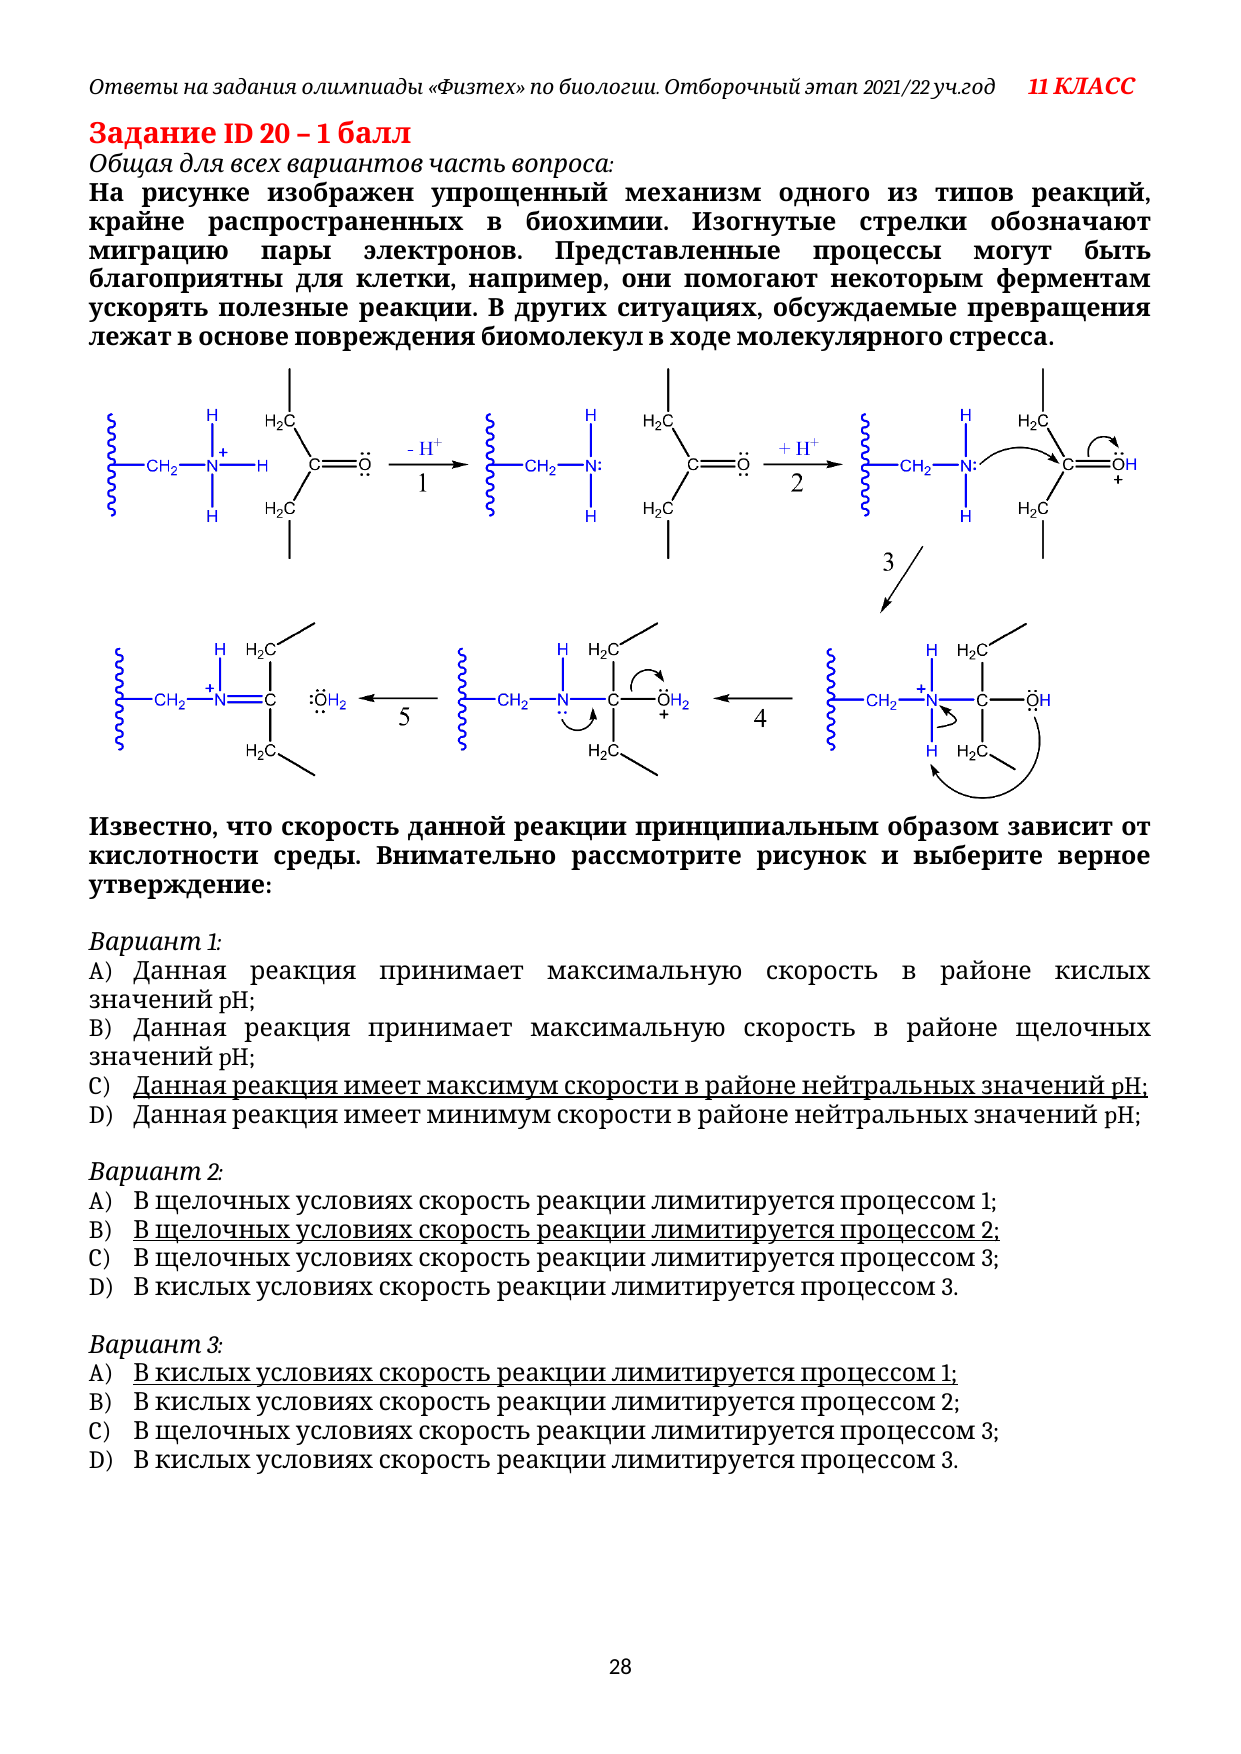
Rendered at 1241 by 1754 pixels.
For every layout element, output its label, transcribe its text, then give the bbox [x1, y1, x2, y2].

list В щелочных условиях скорость реакции лимитируется процессом 3; [89, 1244, 1152, 1273]
list Данная реакция имеет максимум скорости в районе нейтральных значений pH; [89, 1072, 1152, 1101]
list В щелочных условиях скорость реакции лимитируется процессом 1; [89, 1187, 1152, 1216]
text Общая для всех вариантов часть вопроса: [89, 150, 1152, 179]
text Известно, что скорость данной реакции принципиальным образом зависит от кислотности среды. Внимательно рассмотрите рисунок и выберите верное утверждение: [89, 813, 1152, 899]
list Данная реакция принимает максимальную скорость в районе кислых значений pH; [89, 957, 1152, 1014]
list В кислых условиях скорость реакции лимитируется процессом 3. [89, 1446, 1152, 1474]
list В щелочных условиях скорость реакции лимитируется процессом 2; [89, 1216, 1152, 1244]
list Данная реакция имеет минимум скорости в районе нейтральных значений pH; [89, 1101, 1152, 1129]
list В щелочных условиях скорость реакции лимитируется процессом 3; [89, 1417, 1152, 1446]
text Вариант 1: [89, 928, 1152, 957]
text Вариант 3: [89, 1331, 1152, 1359]
list В кислых условиях скорость реакции лимитируется процессом 3. [89, 1273, 1152, 1302]
list Данная реакция принимает максимальную скорость в районе щелочных значений pH; [89, 1014, 1152, 1072]
text Задание ID 20 – 1 балл [89, 117, 1152, 150]
list В кислых условиях скорость реакции лимитируется процессом 2; [89, 1388, 1152, 1417]
list В кислых условиях скорость реакции лимитируется процессом 1; [89, 1359, 1152, 1388]
picture [88, 351, 1150, 813]
text На рисунке изображен упрощенный механизм одного из типов реакций, крайне распространенных в биохимии. Изогнутые стрелки обозначают миграцию пары электронов. Представленные процессы могут быть благоприятны для клетки, например, они помогают некоторым ферментам ускорять полезные реакции. В других ситуациях, обсуждаемые превращения лежат в основе повреждения биомолекул в ходе молекулярного стресса. [89, 179, 1152, 352]
text Вариант 2: [89, 1158, 1152, 1187]
